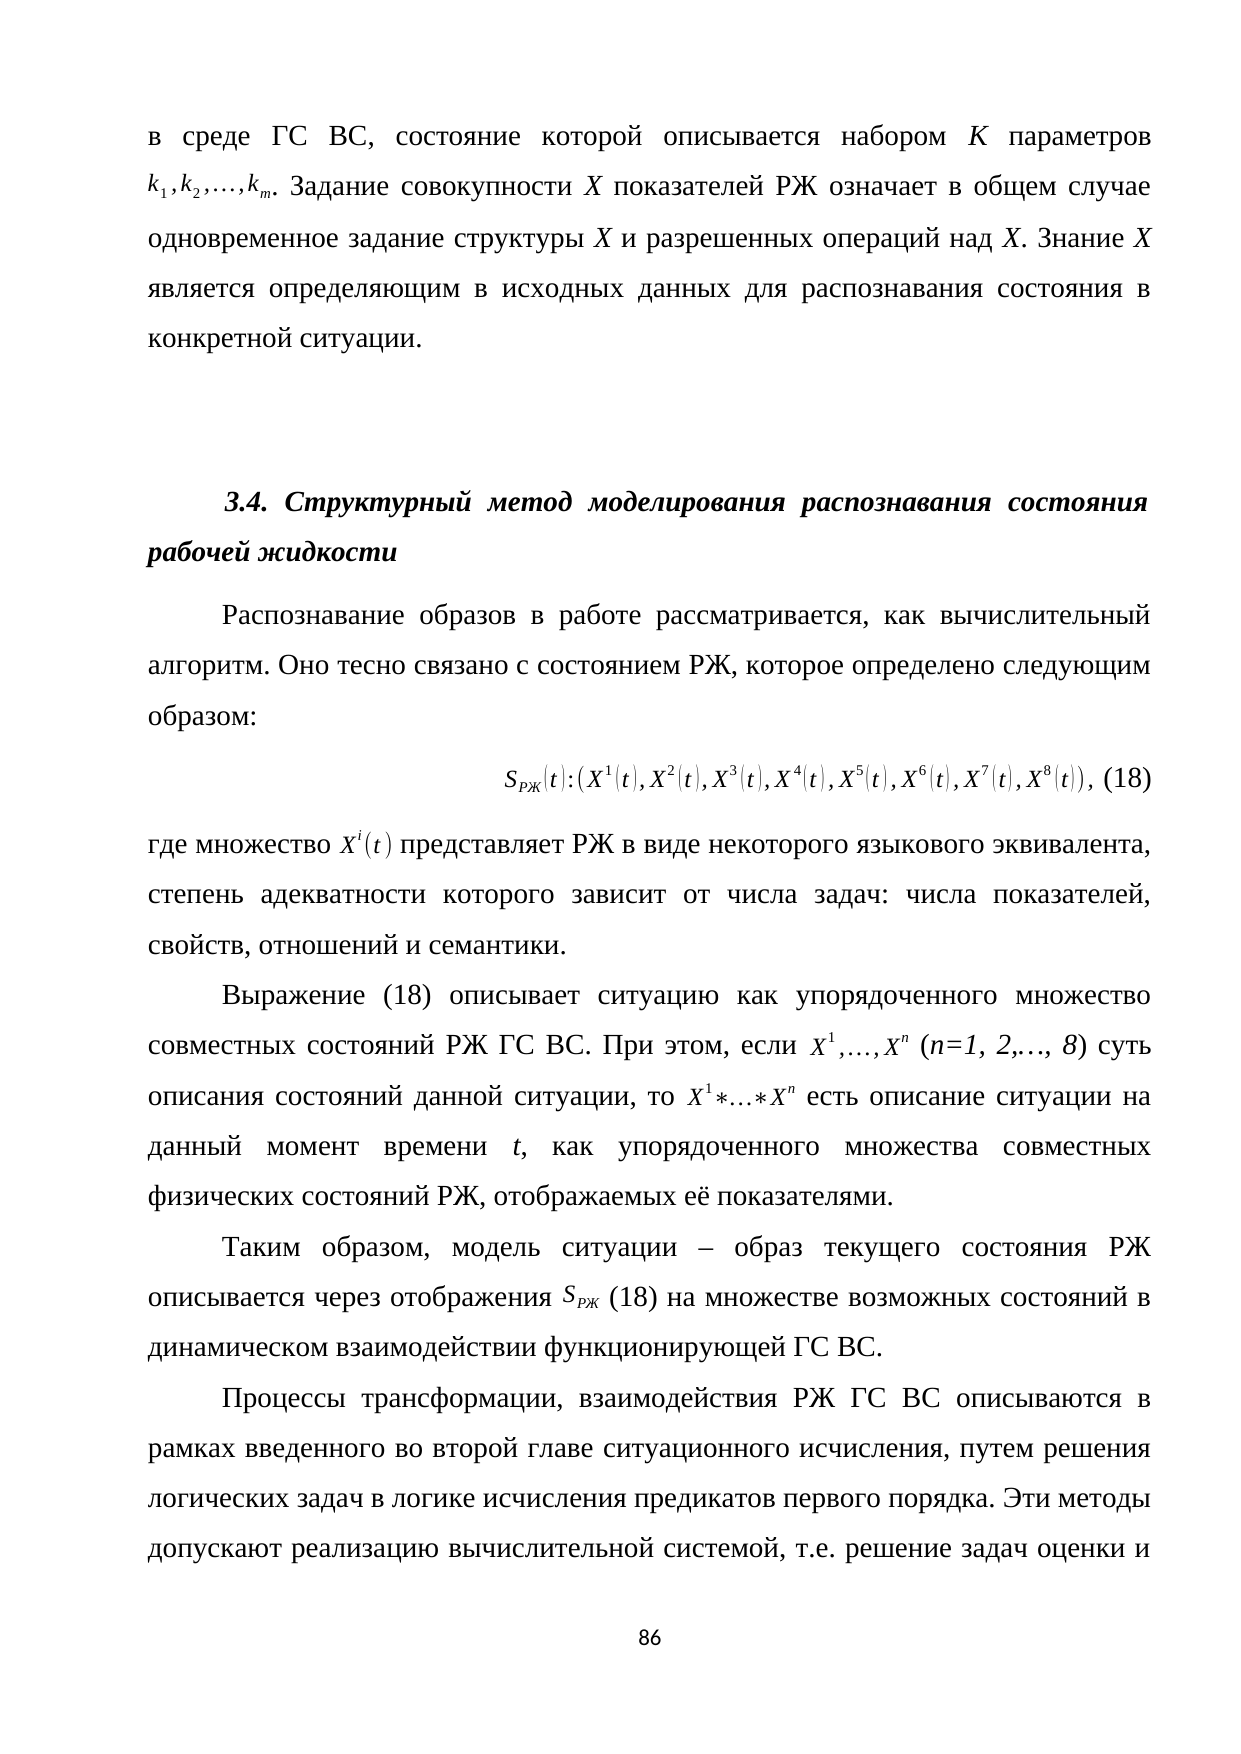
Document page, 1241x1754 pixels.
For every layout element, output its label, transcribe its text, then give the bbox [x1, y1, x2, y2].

text где множество представляет РЖ в виде некоторого языкового эквивалента, степень адекватности которого зависит от числа задач: числа показателей, свойств, отношений и семантики. [148, 826, 1152, 960]
list 3.4. Структурный метод моделирования распознавания состояния рабочей жидкости [148, 484, 1152, 568]
text Распознавание образов в работе рассматривается, как вычислительный алгоритм. Оно тесно связано с состоянием РЖ, которое определено следующим образом: [148, 597, 1152, 731]
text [148, 1380, 1152, 1564]
text (18) [148, 761, 1152, 797]
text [148, 118, 1152, 354]
text Таким образом, модель ситуации – образ текущего состояния РЖ описывается через отображения (18) на множестве возможных состояний в динамическом взаимодействии функционирующей ГС ВС. [148, 1229, 1152, 1363]
text Выражение (18) описывает ситуацию как упорядоченного множество совместных состояний РЖ ГС ВС. При этом, если (n=1, 2,…, 8) суть описания состояний данной ситуации, то есть описание ситуации на данный момент времени t, как упорядоченного множества совместных физических состояний РЖ, отображаемых её показателями. [148, 977, 1152, 1212]
